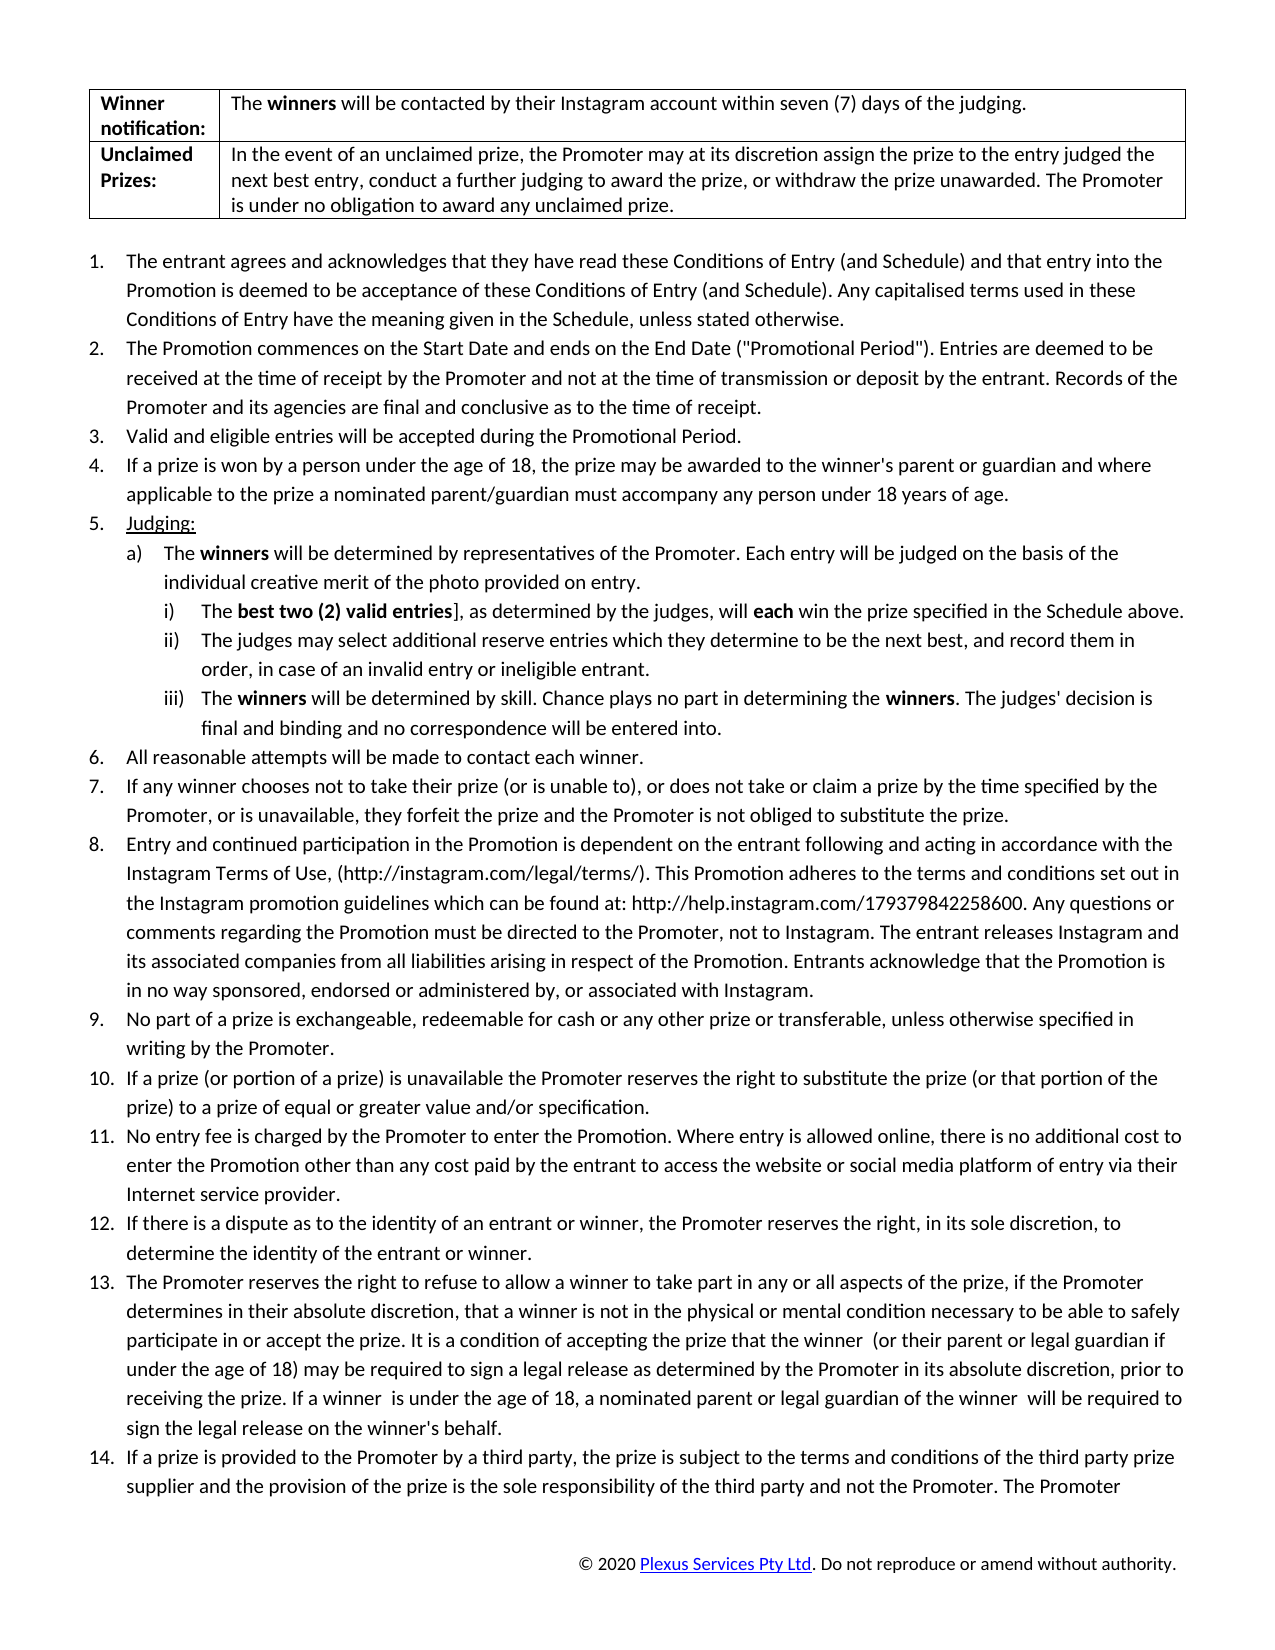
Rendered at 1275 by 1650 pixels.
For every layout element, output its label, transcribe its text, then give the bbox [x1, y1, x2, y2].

list Entry and continued participation in the Promotion is dependent on the entrant following and acting in accordance with the Instagram Terms of Use, (http://instagram.com/legal/terms/). This Promotion adheres to the terms and conditions set out in the Instagram promotion guidelines which can be found at: http://help.instagram.com/179379842258600. Any questions or comments regarding the Promotion must be directed to the Promoter, not to Instagram. The entrant releases Instagram and its associated companies from all liabilities arising in respect of the Promotion. Entrants acknowledge that the Promotion is in no way sponsored, endorsed or administered by, or associated with Instagram. [89, 831, 1186, 1003]
list All reasonable attempts will be made to contact each winner. [89, 744, 1186, 769]
list Valid and eligible entries will be accepted during the Promotional Period. [89, 423, 1186, 448]
table_cell Unclaimed Prizes: [90, 142, 219, 218]
list The Promotion commences on the Start Date and ends on the End Date ("Promotional Period"). Entries are deemed to be received at the time of receipt by the Promoter and not at the time of transmission or deposit by the entrant. Records of the Promoter and its agencies are final and conclusive as to the time of receipt. [89, 336, 1186, 419]
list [89, 1444, 1186, 1498]
table_cell In the event of an unclaimed prize, the Promoter may at its discretion assign the prize to the entry judged the next best entry, conduct a further judging to award the prize, or withdraw the prize unawarded. The Promoter is under no obligation to award any unclaimed prize. [220, 142, 1185, 218]
list The entrant agrees and acknowledges that they have read these Conditions of Entry (and Schedule) and that entry into the Promotion is deemed to be acceptance of these Conditions of Entry (and Schedule). Any capitalised terms used in these Conditions of Entry have the meaning given in the Schedule, unless stated otherwise. [89, 248, 1186, 332]
list The Promoter reserves the right to refuse to allow a winner to take part in any or all aspects of the prize, if the Promoter determines in their absolute discretion, that a winner is not in the physical or mental condition necessary to be able to safely participate in or accept the prize. It is a condition of accepting the prize that the winner (or their parent or legal guardian if under the age of 18) may be required to sign a legal release as determined by the Promoter in its absolute discretion, prior to receiving the prize. If a winner is under the age of 18, a nominated parent or legal guardian of the winner will be required to sign the legal release on the winner's behalf. [89, 1269, 1186, 1440]
list No part of a prize is exchangeable, redeemable for cash or any other prize or transferable, unless otherwise specified in writing by the Promoter. [89, 1006, 1186, 1061]
list If a prize is won by a person under the age of 18, the prize may be awarded to the winner's parent or guardian and where applicable to the prize a nominated parent/guardian must accompany any person under 18 years of age. [89, 452, 1186, 507]
list Judging: [89, 511, 1186, 536]
list If any winner chooses not to take their prize (or is unable to), or does not take or claim a prize by the time specified by the Promoter, or is unavailable, they forfeit the prize and the Promoter is not obliged to substitute the prize. [89, 773, 1186, 828]
list The best two (2) valid entries], as determined by the judges, will each win the prize specified in the Schedule above. [164, 598, 1186, 623]
list If there is a dispute as to the identity of an entrant or winner, the Promoter reserves the right, in its sole discretion, to determine the identity of the entrant or winner. [89, 1211, 1186, 1265]
list The winners will be determined by skill. Chance plays no part in determining the winners. The judges' decision is final and binding and no correspondence will be entered into. [164, 686, 1186, 740]
list The winners will be determined by representatives of the Promoter. Each entry will be judged on the basis of the individual creative merit of the photo provided on entry. [126, 540, 1186, 594]
list If a prize (or portion of a prize) is unavailable the Promoter reserves the right to substitute the prize (or that portion of the prize) to a prize of equal or greater value and/or specification. [89, 1065, 1186, 1119]
list No entry fee is charged by the Promoter to enter the Promotion. Where entry is allowed online, there is no additional cost to enter the Promotion other than any cost paid by the entrant to access the website or social media platform of entry via their Internet service provider. [89, 1123, 1186, 1207]
list The judges may select additional reserve entries which they determine to be the next best, and record them in order, in case of an invalid entry or ineligible entrant. [164, 627, 1186, 682]
table_cell Winner notification: [90, 90, 219, 141]
table_cell The winners will be contacted by their Instagram account within seven (7) days of the judging. [220, 90, 1185, 141]
